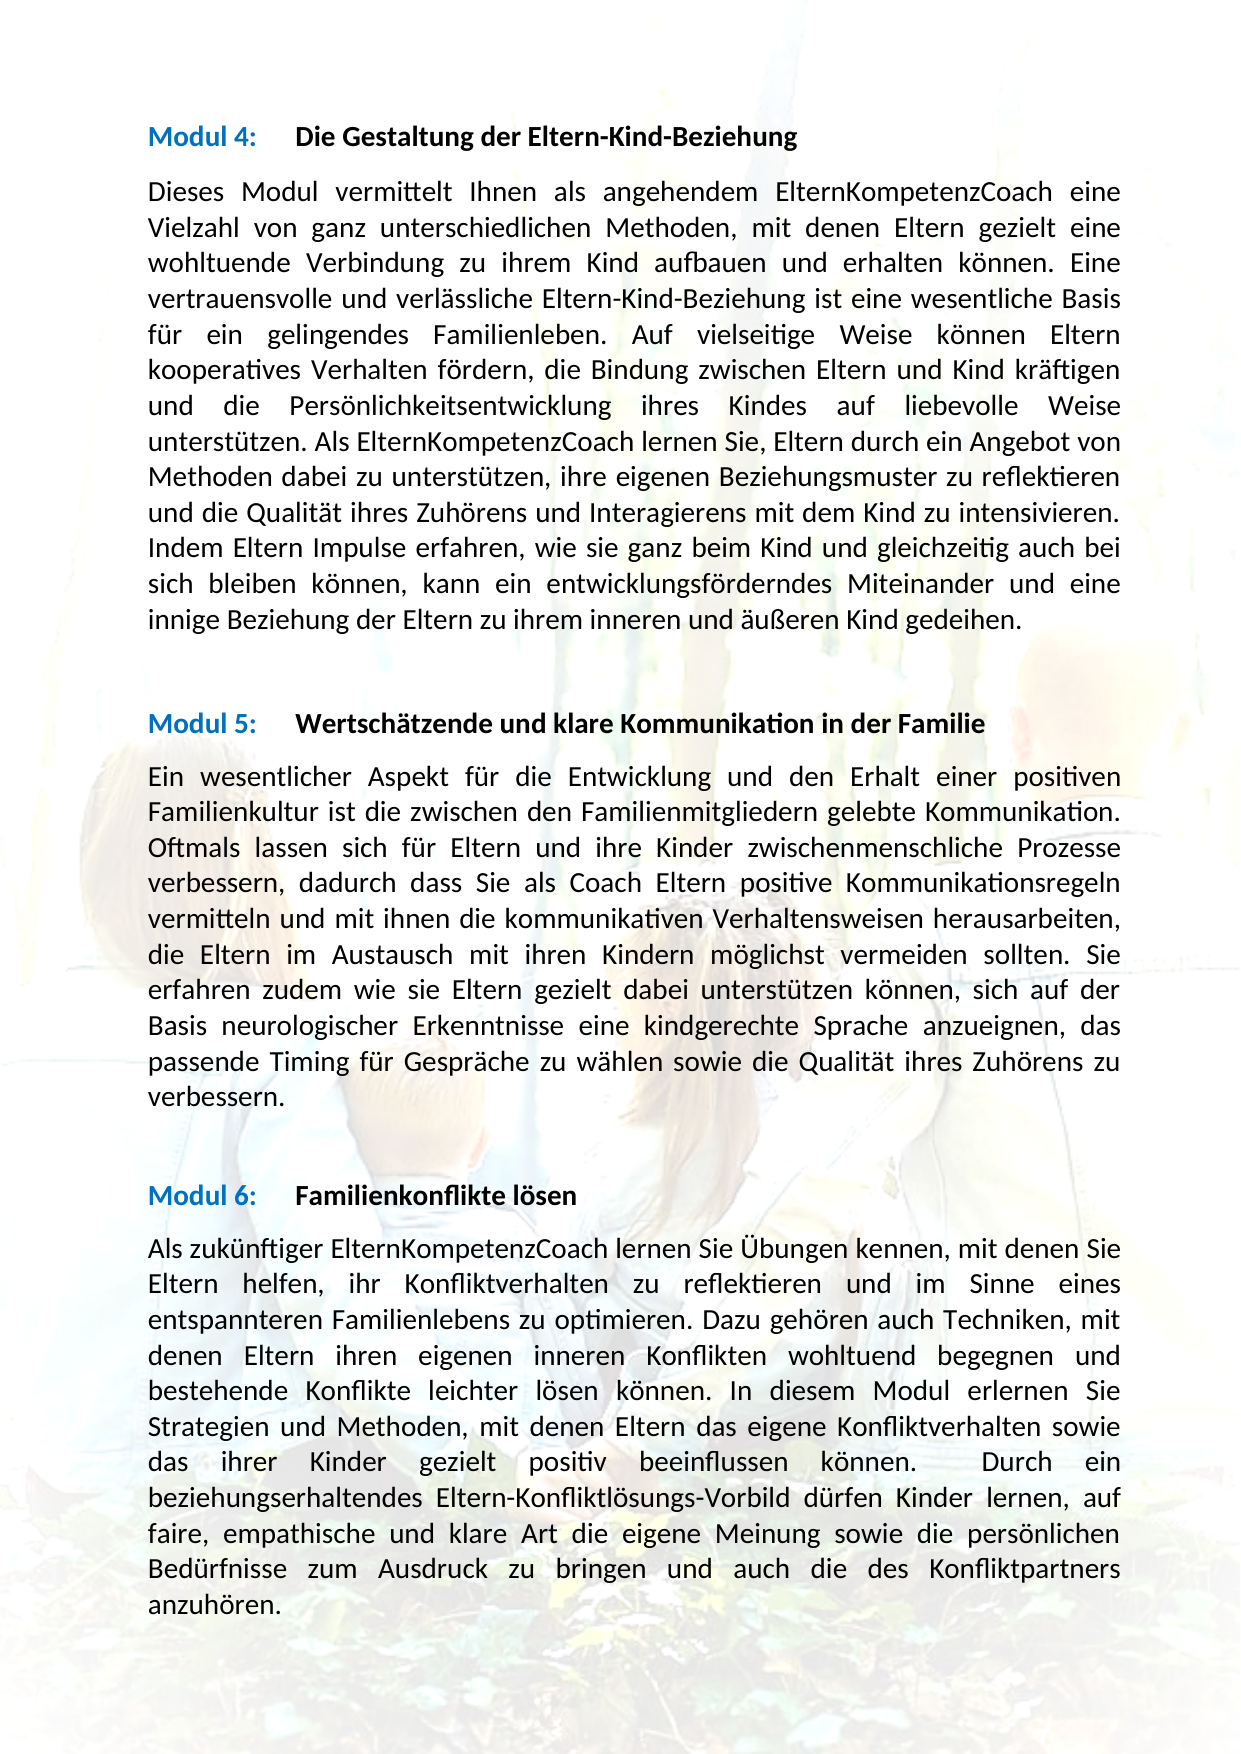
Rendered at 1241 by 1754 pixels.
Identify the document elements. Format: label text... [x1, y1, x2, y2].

text Modul 6: Familienkonflikte lösen [148, 1177, 1122, 1213]
text Ein wesentlicher Aspekt für die Entwicklung und den Erhalt einer positiven Familienkultur ist die zwischen den Familienmitgliedern gelebte Kommunikation. Oftmals lassen sich für Eltern und ihre Kinder zwischenmenschliche Prozesse verbessern, dadurch dass Sie als Coach Eltern positive Kommunikationsregeln vermitteln und mit ihnen die kommunikativen Verhaltensweisen herausarbeiten, die Eltern im Austausch mit ihren Kindern möglichst vermeiden sollten. Sie erfahren zudem wie sie Eltern gezielt dabei unterstützen können, sich auf der Basis neurologischer Erkenntnisse eine kindgerechte Sprache anzueignen, das passende Timing für Gespräche zu wählen sowie die Qualität ihres Zuhörens zu verbessern. [148, 758, 1122, 1114]
text Als zukünftiger ElternKompetenzCoach lernen Sie Übungen kennen, mit denen Sie Eltern helfen, ihr Konfliktverhalten zu reflektieren und im Sinne eines entspannteren Familienlebens zu optimieren. Dazu gehören auch Techniken, mit denen Eltern ihren eigenen inneren Konflikten wohltuend begegnen und bestehende Konflikte leichter lösen können. In diesem Modul erlernen Sie Strategien und Methoden, mit denen Eltern das eigene Konfliktverhalten sowie das ihrer Kinder gezielt positiv beeinflussen können. Durch ein beziehungserhaltendes Eltern-Konfliktlösungs-Vorbild dürfen Kinder lernen, auf faire, empathische und klare Art die eigene Meinung sowie die persönlichen Bedürfnisse zum Ausdruck zu bringen und auch die des Konfliktpartners anzuhören. [148, 1230, 1122, 1622]
text Modul 5: Wertschätzende und klare Kommunikation in der Familie [148, 705, 1122, 741]
text Modul 4: Die Gestaltung der Eltern-Kind-Beziehung [148, 118, 1122, 154]
text Dieses Modul vermittelt Ihnen als angehendem ElternKompetenzCoach eine Vielzahl von ganz unterschiedlichen Methoden, mit denen Eltern gezielt eine wohltuende Verbindung zu ihrem Kind aufbauen und erhalten können. Eine vertrauensvolle und verlässliche Eltern-Kind-Beziehung ist eine wesentliche Basis für ein gelingendes Familienleben. Auf vielseitige Weise können Eltern kooperatives Verhalten fördern, die Bindung zwischen Eltern und Kind kräftigen und die Persönlichkeitsentwicklung ihres Kindes auf liebevolle Weise unterstützen. Als ElternKompetenzCoach lernen Sie, Eltern durch ein Angebot von Methoden dabei zu unterstützen, ihre eigenen Beziehungsmuster zu reflektieren und die Qualität ihres Zuhörens und Interagierens mit dem Kind zu intensivieren. Indem Eltern Impulse erfahren, wie sie ganz beim Kind und gleichzeitig auch bei sich bleiben können, kann ein entwicklungsförderndes Miteinander und eine innige Beziehung der Eltern zu ihrem inneren und äußeren Kind gedeihen. [148, 173, 1122, 636]
